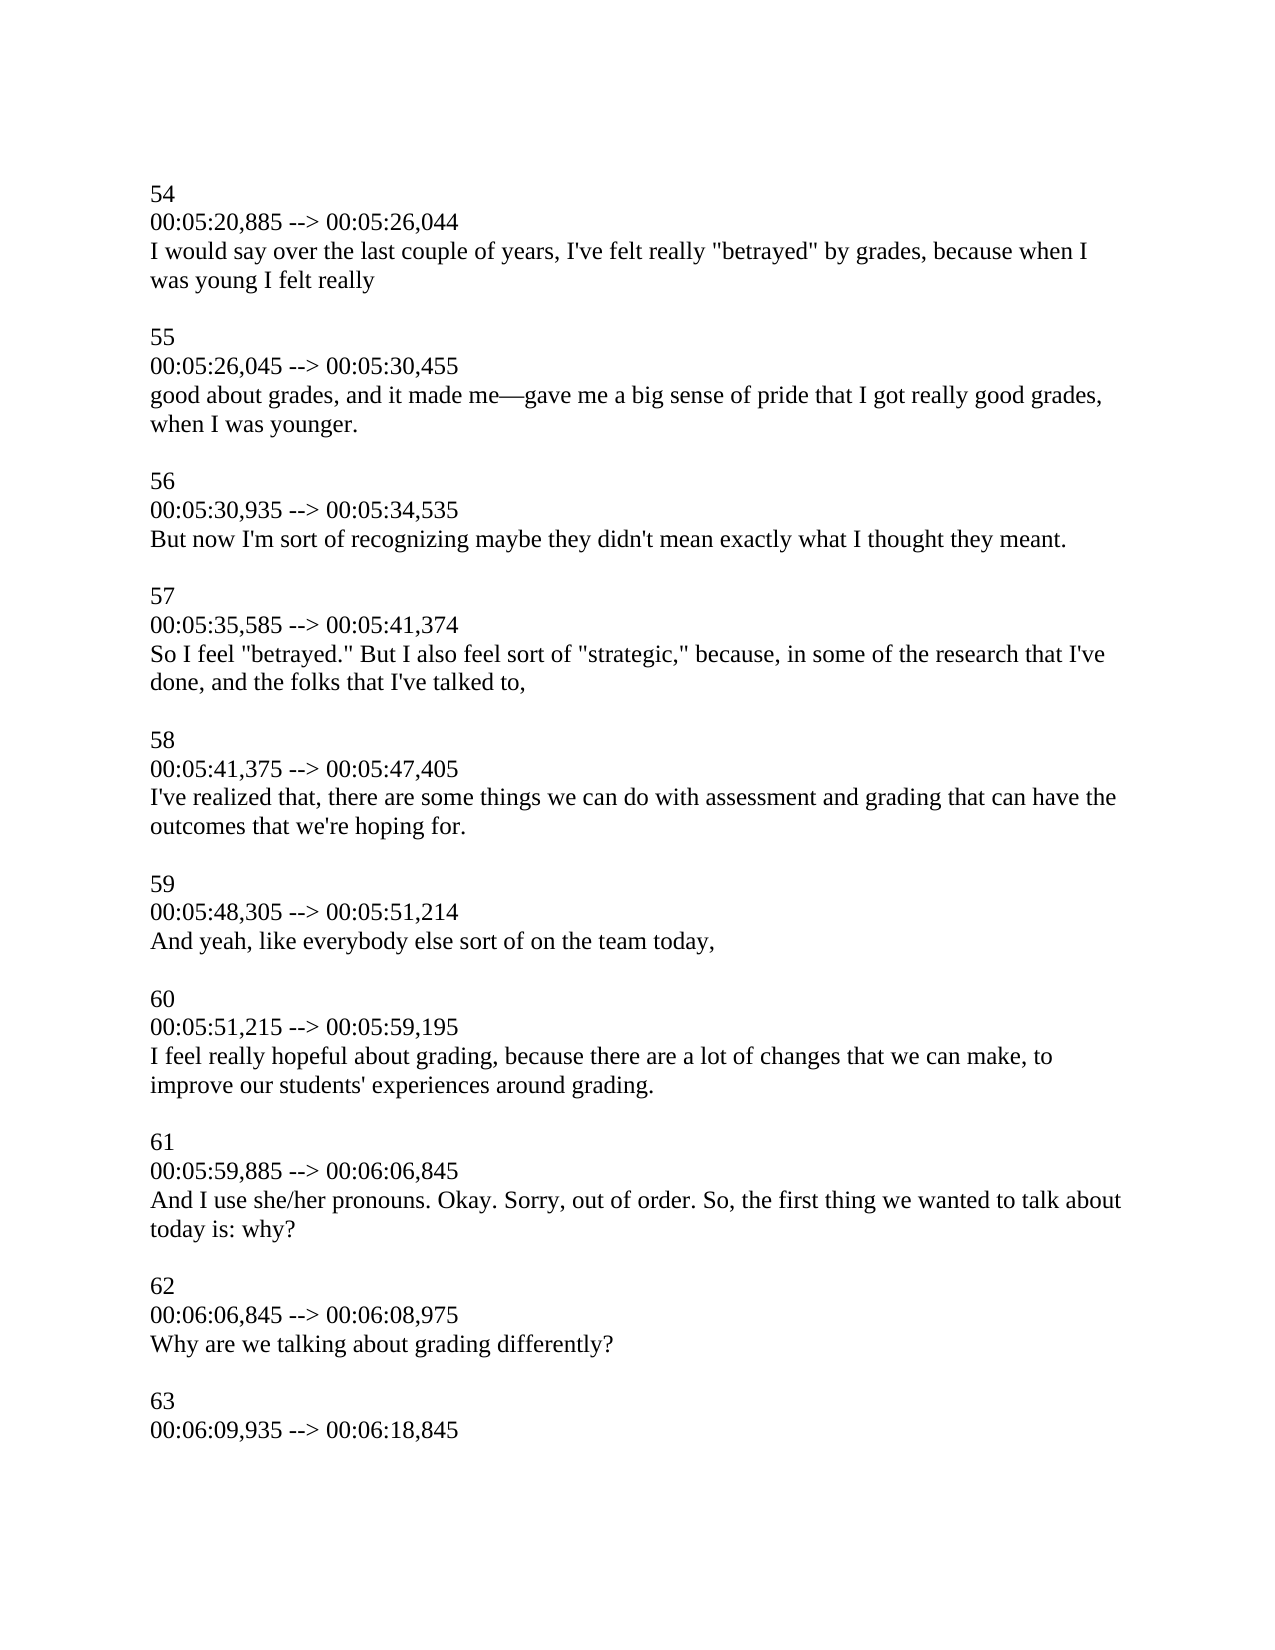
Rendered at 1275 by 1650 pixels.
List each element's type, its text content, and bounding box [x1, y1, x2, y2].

text And yeah, like everybody else sort of on the team today, [150, 926, 1125, 955]
text I feel really hopeful about grading, because there are a lot of changes that we can make, to improve our students' experiences around grading. [150, 1041, 1125, 1099]
text 59 [150, 869, 1125, 897]
text 00:05:59,885 --> 00:06:06,845 [150, 1156, 1125, 1185]
text 58 [150, 725, 1125, 754]
text So I feel "betrayed." But I also feel sort of "strategic," because, in some of the research that I've done, and the folks that I've talked to, [150, 639, 1125, 696]
text But now I'm sort of recognizing maybe they didn't mean exactly what I thought they meant. [150, 524, 1125, 552]
text 62 [150, 1271, 1125, 1300]
text And I use she/her pronouns. Okay. Sorry, out of order. So, the first thing we wanted to talk about today is: why? [150, 1185, 1125, 1242]
text 00:05:35,585 --> 00:05:41,374 [150, 610, 1125, 639]
text 54 [150, 179, 1125, 207]
text 61 [150, 1127, 1125, 1156]
text 00:06:06,845 --> 00:06:08,975 [150, 1300, 1125, 1329]
text Why are we talking about grading differently? [150, 1329, 1125, 1357]
text 57 [150, 581, 1125, 610]
text I would say over the last couple of years, I've felt really "betrayed" by grades, because when I was young I felt really [150, 236, 1125, 294]
text 00:05:26,045 --> 00:05:30,455 [150, 351, 1125, 380]
text 63 [150, 1386, 1125, 1415]
text 00:05:30,935 --> 00:05:34,535 [150, 495, 1125, 524]
text 00:06:09,935 --> 00:06:18,845 [150, 1415, 1125, 1444]
text 55 [150, 322, 1125, 351]
text good about grades, and it made me—gave me a big sense of pride that I got really good grades, when I was younger. [150, 380, 1125, 437]
text I've realized that, there are some things we can do with assessment and grading that can have the outcomes that we're hoping for. [150, 782, 1125, 840]
text 00:05:48,305 --> 00:05:51,214 [150, 897, 1125, 926]
text 00:05:51,215 --> 00:05:59,195 [150, 1012, 1125, 1041]
text 00:05:20,885 --> 00:05:26,044 [150, 207, 1125, 236]
text 00:05:41,375 --> 00:05:47,405 [150, 754, 1125, 782]
text 60 [150, 984, 1125, 1012]
text 56 [150, 466, 1125, 495]
